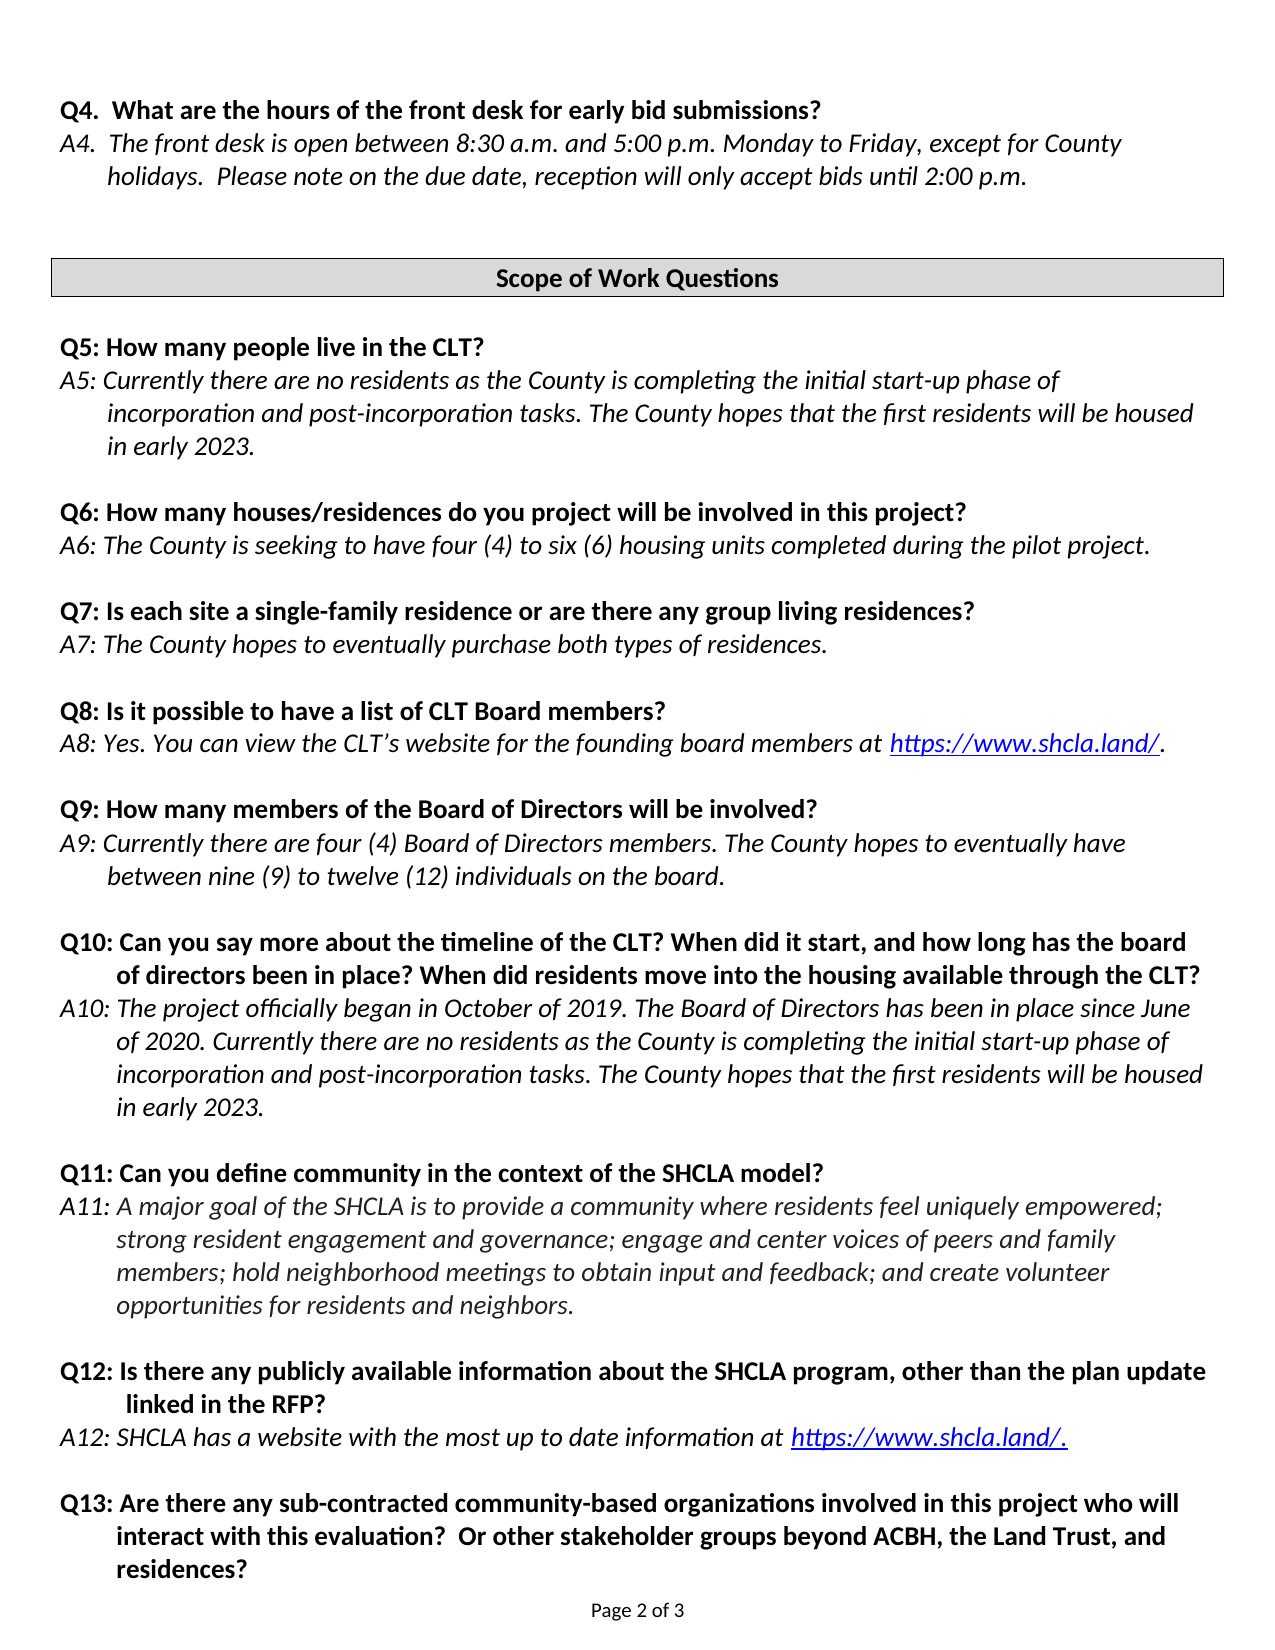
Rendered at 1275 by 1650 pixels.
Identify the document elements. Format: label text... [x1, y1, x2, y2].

text A9: Currently there are four (4) Board of Directors members. The County hopes to eventually have between nine (9) to twelve (12) individuals on the board. [60, 826, 1215, 892]
text Q8: Is it possible to have a list of CLT Board members? [60, 694, 1215, 727]
text A5: Currently there are no residents as the County is completing the initial start-up phase of incorporation and post-incorporation tasks. The County hopes that the first residents will be housed in early 2023. [60, 363, 1215, 462]
text Q13: Are there any sub-contracted community-based organizations involved in this project who will interact with this evaluation? Or other stakeholder groups beyond ACBH, the Land Trust, and residences? [60, 1486, 1215, 1585]
text A10: The project officially began in October of 2019. The Board of Directors has been in place since June of 2020. Currently there are no residents as the County is completing the initial start-up phase of incorporation and post-incorporation tasks. The County hopes that the first residents will be housed in early 2023. [60, 991, 1215, 1123]
text Q4. What are the hours of the front desk for early bid submissions? [60, 93, 1215, 126]
text Q12: Is there any publicly available information about the SHCLA program, other than the plan update linked in the RFP? [60, 1354, 1215, 1420]
text Q7: Is each site a single-family residence or are there any group living residences? [60, 594, 1215, 628]
text Q10: Can you say more about the timeline of the CLT? When did it start, and how long has the board of directors been in place? When did residents move into the housing available through the CLT? [60, 925, 1215, 991]
text Q6: How many houses/residences do you project will be involved in this project? [60, 496, 1215, 528]
text A8: Yes. You can view the CLT’s website for the founding board members at https://www.shcla.land/. [60, 727, 1215, 760]
text Q9: How many members of the Board of Directors will be involved? [60, 793, 1215, 826]
text Scope of Work Questions [52, 259, 1223, 296]
text Q11: Can you define community in the context of the SHCLA model? [60, 1156, 1215, 1189]
text A7: The County hopes to eventually purchase both types of residences. [60, 628, 1215, 661]
text Q5: How many people live in the CLT? [60, 330, 1215, 363]
text A12: SHCLA has a website with the most up to date information at https://www.shcla.land/. [60, 1420, 1215, 1453]
text A4. The front desk is open between 8:30 a.m. and 5:00 p.m. Monday to Friday, except for County holidays. Please note on the due date, reception will only accept bids until 2:00 p.m. [60, 126, 1215, 192]
text A11: A major goal of the SHCLA is to provide a community where residents feel uniquely empowered; strong resident engagement and governance; engage and center voices of peers and family members; hold neighborhood meetings to obtain input and feedback; and create volunteer opportunities for residents and neighbors. [60, 1189, 1215, 1321]
text A6: The County is seeking to have four (4) to six (6) housing units completed during the pilot project. [60, 528, 1215, 562]
